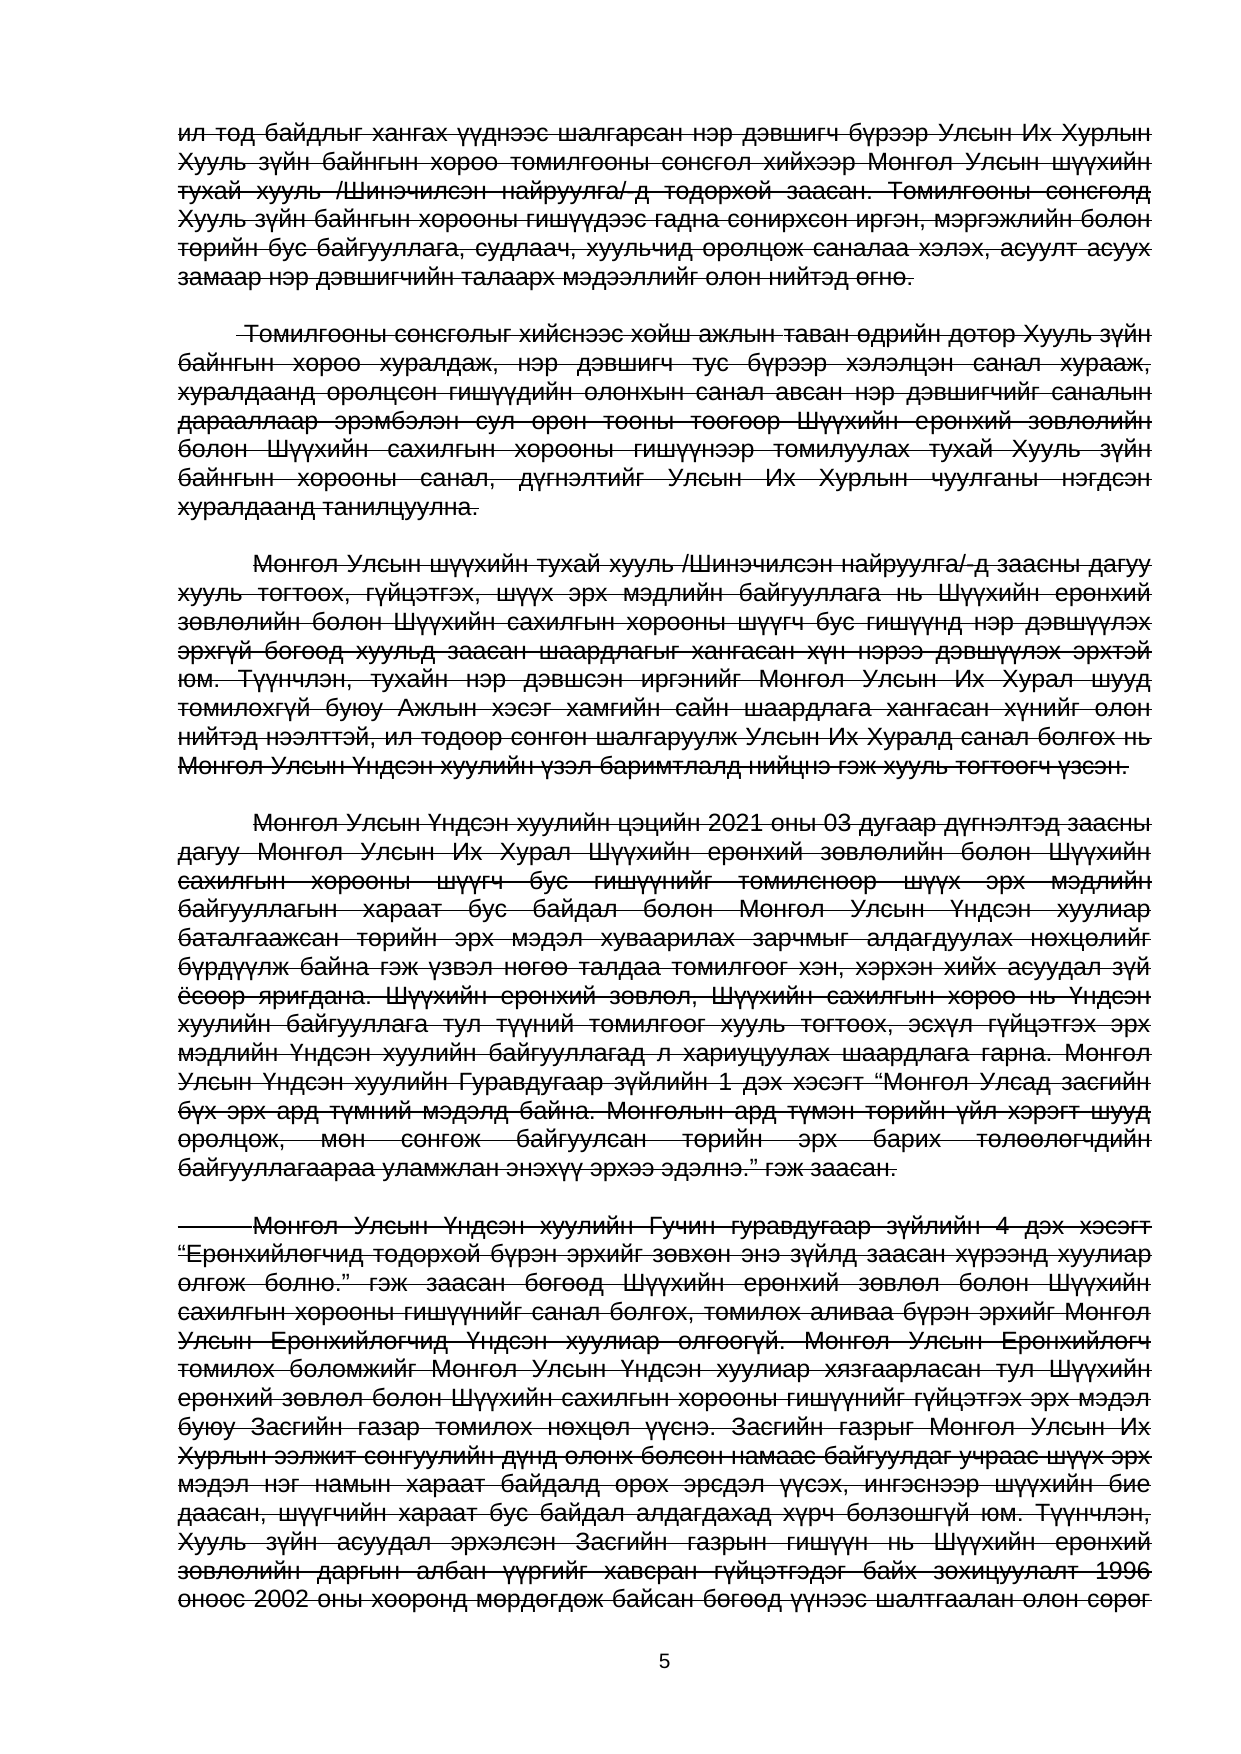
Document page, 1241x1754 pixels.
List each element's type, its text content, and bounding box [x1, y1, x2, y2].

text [177, 135, 1152, 163]
text Томилгооны сонсголыг хийснээс хойш ажлын таван өдрийн дотор Хууль зүйн байнгын хороо хуралдаж, нэр дэвшигч тус бүрээр хэлэлцэн санал хурааж, хуралдаанд оролцсон гишүүдийн олонхын санал авсан нэр дэвшигчийг саналын дарааллаар эрэмбэлэн сул орон тооны тоогоор Шүүхийн ерөнхий зөвлөлийн болон Шүүхийн сахилгын хорооны гишүүнээр томилуулах тухай Хууль зүйн байнгын хорооны санал, дүгнэлтийг Улсын Их Хурлын чуулганы нэгдсэн хуралдаанд танилцуулна. [177, 480, 1152, 521]
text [177, 1572, 1152, 1600]
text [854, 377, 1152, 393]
text Томилгооны сонсголыг хийснээс хойш ажлын таван өдрийн дотор Хууль зүйн байнгын хороо хуралдаж, нэр дэвшигч тус бүрээр хэлэлцэн санал хурааж, хуралдаанд оролцсон гишүүдийн олонхын санал авсан нэр дэвшигчийг саналын дарааллаар эрэмбэлэн сул орон тооны тоогоор Шүүхийн ерөнхий зөвлөлийн болон Шүүхийн сахилгын хорооны гишүүнээр томилуулах тухай Хууль зүйн байнгын хорооны санал, дүгнэлтийг Улсын Их Хурлын чуулганы нэгдсэн хуралдаанд танилцуулна. [177, 451, 1152, 479]
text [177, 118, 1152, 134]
text Монгол Улсын шүүхийн тухай хууль /Шинэчилсэн найруулга/-д заасны дагуу хууль тогтоох, гүйцэтгэх, шүүх эрх мэдлийн байгууллага нь Шүүхийн ерөнхий зөвлөлийн болон Шүүхийн сахилгын хорооны шүүгч бус гишүүнд нэр дэвшүүлэх эрхгүй бөгөөд хуульд заасан шаардлагыг хангасан хүн нэрээ дэвшүүлэх эрхтэй юм. Түүнчлэн, тухайн нэр дэвшсэн иргэнийг Монгол Улсын Их Хурал шууд томилохгүй буюу Ажлын хэсэг хамгийн сайн шаардлага хангасан хүнийг олон нийтэд нээлттэй, ил тодоор сонгон шалгаруулж Улсын Их Хуралд санал болгох нь Монгол Улсын Үндсэн хуулийн үзэл баримтлалд нийцнэ гэж хууль тогтоогч үзсэн. [177, 549, 1152, 594]
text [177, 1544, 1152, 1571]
text Монгол Улсын шүүхийн тухай хууль /Шинэчилсэн найруулга/-д заасны дагуу хууль тогтоох, гүйцэтгэх, шүүх эрх мэдлийн байгууллага нь Шүүхийн ерөнхий зөвлөлийн болон Шүүхийн сахилгын хорооны шүүгч бус гишүүнд нэр дэвшүүлэх эрхгүй бөгөөд хуульд заасан шаардлагыг хангасан хүн нэрээ дэвшүүлэх эрхтэй юм. Түүнчлэн, тухайн нэр дэвшсэн иргэнийг Монгол Улсын Их Хурал шууд томилохгүй буюу Ажлын хэсэг хамгийн сайн шаардлага хангасан хүнийг олон нийтэд нээлттэй, ил тодоор сонгон шалгаруулж Улсын Их Хуралд санал болгох нь Монгол Улсын Үндсэн хуулийн үзэл баримтлалд нийцнэ гэж хууль тогтоогч үзсэн. [177, 739, 1152, 779]
text Монгол Улсын Үндсэн хуулийн цэцийн 2021 оны 03 дугаар дүгнэлтэд заасны дагуу Монгол Улсын Их Хурал Шүүхийн ерөнхий зөвлөлийн болон Шүүхийн сахилгын хорооны шүүгч бус гишүүнийг томилсноор шүүх эрх мэдлийн байгууллагын хараат бус байдал болон Монгол Улсын Үндсэн хуулиар баталгаажсан төрийн эрх мэдэл хуваарилах зарчмыг алдагдуулах нөхцөлийг бүрдүүлж байна гэж үзвэл нөгөө талдаа томилгоог хэн, хэрхэн хийх асуудал зүй ёсоор яригдана. Шүүхийн ерөнхий зөвлөл, Шүүхийн сахилгын хороо нь Үндсэн хуулийн байгууллага тул түүний томилгоог хууль тогтоох, эсхүл гүйцэтгэх эрх мэдлийн Үндсэн хуулийн байгууллагад л хариуцуулах шаардлага гарна. Монгол Улсын Үндсэн хуулийн Гуравдугаар зүйлийн 1 дэх хэсэгт “Монгол Улсад засгийн бүх эрх ард түмний мэдэлд байна. Монголын ард түмэн төрийн үйл хэрэгт шууд оролцож, мөн сонгож байгуулсан төрийн эрх барих төлөөлөгчдийн байгууллагаараа уламжлан энэхүү эрхээ эдэлнэ.” гэж заасан. [177, 882, 1152, 1054]
text Монгол Улсын Үндсэн хуулийн цэцийн 2021 оны 03 дугаар дүгнэлтэд заасны дагуу Монгол Улсын Их Хурал Шүүхийн ерөнхий зөвлөлийн болон Шүүхийн сахилгын хорооны шүүгч бус гишүүнийг томилсноор шүүх эрх мэдлийн байгууллагын хараат бус байдал болон Монгол Улсын Үндсэн хуулиар баталгаажсан төрийн эрх мэдэл хуваарилах зарчмыг алдагдуулах нөхцөлийг бүрдүүлж байна гэж үзвэл нөгөө талдаа томилгоог хэн, хэрхэн хийх асуудал зүй ёсоор яригдана. Шүүхийн ерөнхий зөвлөл, Шүүхийн сахилгын хороо нь Үндсэн хуулийн байгууллага тул түүний томилгоог хууль тогтоох, эсхүл гүйцэтгэх эрх мэдлийн Үндсэн хуулийн байгууллагад л хариуцуулах шаардлага гарна. Монгол Улсын Үндсэн хуулийн Гуравдугаар зүйлийн 1 дэх хэсэгт “Монгол Улсад засгийн бүх эрх ард түмний мэдэлд байна. Монголын ард түмэн төрийн үйл хэрэгт шууд оролцож, мөн сонгож байгуулсан төрийн эрх барих төлөөлөгчдийн байгууллагаараа уламжлан энэхүү эрхээ эдэлнэ.” гэж заасан. [177, 808, 1152, 881]
text Монгол Улсын Үндсэн хуулийн цэцийн 2021 оны 03 дугаар дүгнэлтэд заасны дагуу Монгол Улсын Их Хурал Шүүхийн ерөнхий зөвлөлийн болон Шүүхийн сахилгын хорооны шүүгч бус гишүүнийг томилсноор шүүх эрх мэдлийн байгууллагын хараат бус байдал болон Монгол Улсын Үндсэн хуулиар баталгаажсан төрийн эрх мэдэл хуваарилах зарчмыг алдагдуулах нөхцөлийг бүрдүүлж байна гэж үзвэл нөгөө талдаа томилгоог хэн, хэрхэн хийх асуудал зүй ёсоор яригдана. Шүүхийн ерөнхий зөвлөл, Шүүхийн сахилгын хороо нь Үндсэн хуулийн байгууллага тул түүний томилгоог хууль тогтоох, эсхүл гүйцэтгэх эрх мэдлийн Үндсэн хуулийн байгууллагад л хариуцуулах шаардлага гарна. Монгол Улсын Үндсэн хуулийн Гуравдугаар зүйлийн 1 дэх хэсэгт “Монгол Улсад засгийн бүх эрх ард түмний мэдэлд байна. Монголын ард түмэн төрийн үйл хэрэгт шууд оролцож, мөн сонгож байгуулсан төрийн эрх барих төлөөлөгчдийн байгууллагаараа уламжлан энэхүү эрхээ эдэлнэ.” гэж заасан. [177, 1055, 1152, 1140]
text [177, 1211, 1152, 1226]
